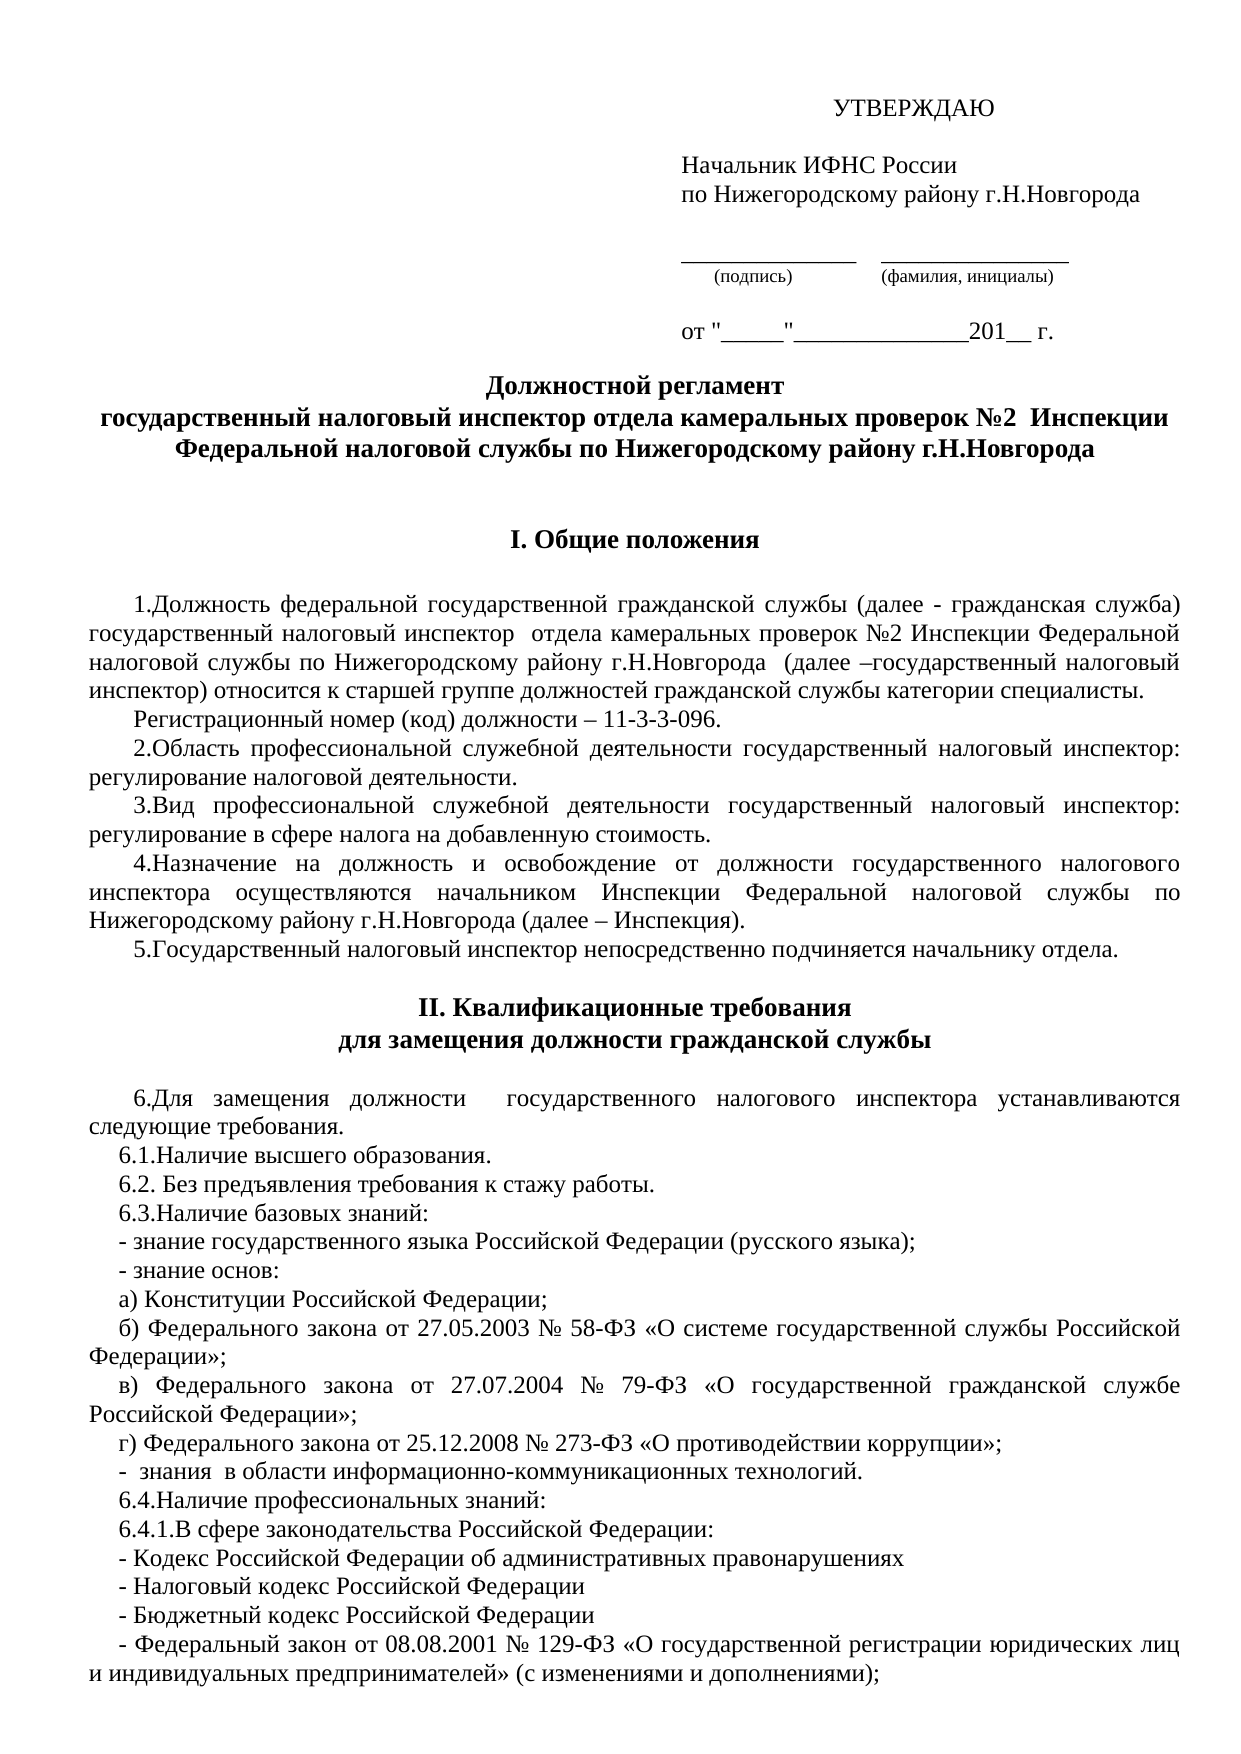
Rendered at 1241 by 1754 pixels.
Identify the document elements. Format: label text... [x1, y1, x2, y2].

text - знание государственного языка Российской Федерации (русского языка); [89, 1226, 1181, 1255]
text - Кодекс Российской Федерации об административных правонарушениях [118, 1543, 1181, 1571]
text 6.1.Наличие высшего образования. [89, 1140, 1181, 1169]
text 6.4.1.В сфере законодательства Российской Федерации: [118, 1514, 1181, 1543]
text 6.Для замещения должности государственного налогового инспектора устанавливаются следующие требования. [89, 1083, 1181, 1140]
text 6.3.Наличие базовых знаний: [89, 1198, 1181, 1226]
text - Налоговый кодекс Российской Федерации [89, 1571, 1181, 1600]
text г) Федерального закона от 25.12.2008 № 273-ФЗ «О противодействии коррупции»; [89, 1428, 1181, 1456]
text Должностной регламент государственный налоговый инспектор отдела камеральных проверок №2 Инспекции Федеральной налоговой службы по Нижегородскому району г.Н.Новгорода [89, 369, 1181, 463]
text I. Общие положения [89, 523, 1181, 554]
text б) Федерального закона от 27.05.2003 № 58-ФЗ «О системе государственной службы Российской Федерации»; [89, 1313, 1181, 1370]
text - Федеральный закон от 08.08.2001 № 129-ФЗ «О государственной регистрации юридических лиц и индивидуальных предпринимателей» (с изменениями и дополнениями); [89, 1629, 1181, 1686]
text 4.Назначение на должность и освобождение от должности государственного налогового инспектора осуществляются начальником Инспекции Федеральной налоговой службы по Нижегородскому району г.Н.Новгорода (далее – Инспекция). [89, 848, 1181, 934]
text 5.Государственный налоговый инспектор непосредственно подчиняется начальнику отдела. [89, 934, 1181, 963]
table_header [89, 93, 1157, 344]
text 2.Область профессиональной служебной деятельности государственный налоговый инспектор: регулирование налоговой деятельности. [89, 733, 1181, 790]
text 6.4.Наличие профессиональных знаний: [118, 1485, 1181, 1514]
text в) Федерального закона от 27.07.2004 № 79-ФЗ «О государственной гражданской службе Российской Федерации»; [89, 1370, 1181, 1428]
text Регистрационный номер (код) должности – 11-3-3-096. [89, 704, 1181, 733]
text для замещения должности гражданской службы [89, 1023, 1181, 1054]
text - знания в области информационно-коммуникационных технологий. [89, 1456, 1181, 1485]
text - Бюджетный кодекс Российской Федерации [89, 1600, 1181, 1629]
text 6.2. Без предъявления требования к стажу работы. [118, 1169, 1181, 1198]
text II. Квалификационные требования [89, 992, 1181, 1023]
text 3.Вид профессиональной служебной деятельности государственный налоговый инспектор: регулирование в сфере налога на добавленную стоимость. [89, 790, 1181, 848]
text 1.Должность федеральной государственной гражданской службы (далее - гражданская служба) государственный налоговый инспектор отдела камеральных проверок №2 Инспекции Федеральной налоговой службы по Нижегородскому району г.Н.Новгорода (далее –государственный налоговый инспектор) относится к старшей группе должностей гражданской службы категории специалисты. [89, 589, 1181, 704]
text - знание основ: [89, 1255, 1181, 1284]
text а) Конституции Российской Федерации; [89, 1284, 1181, 1313]
